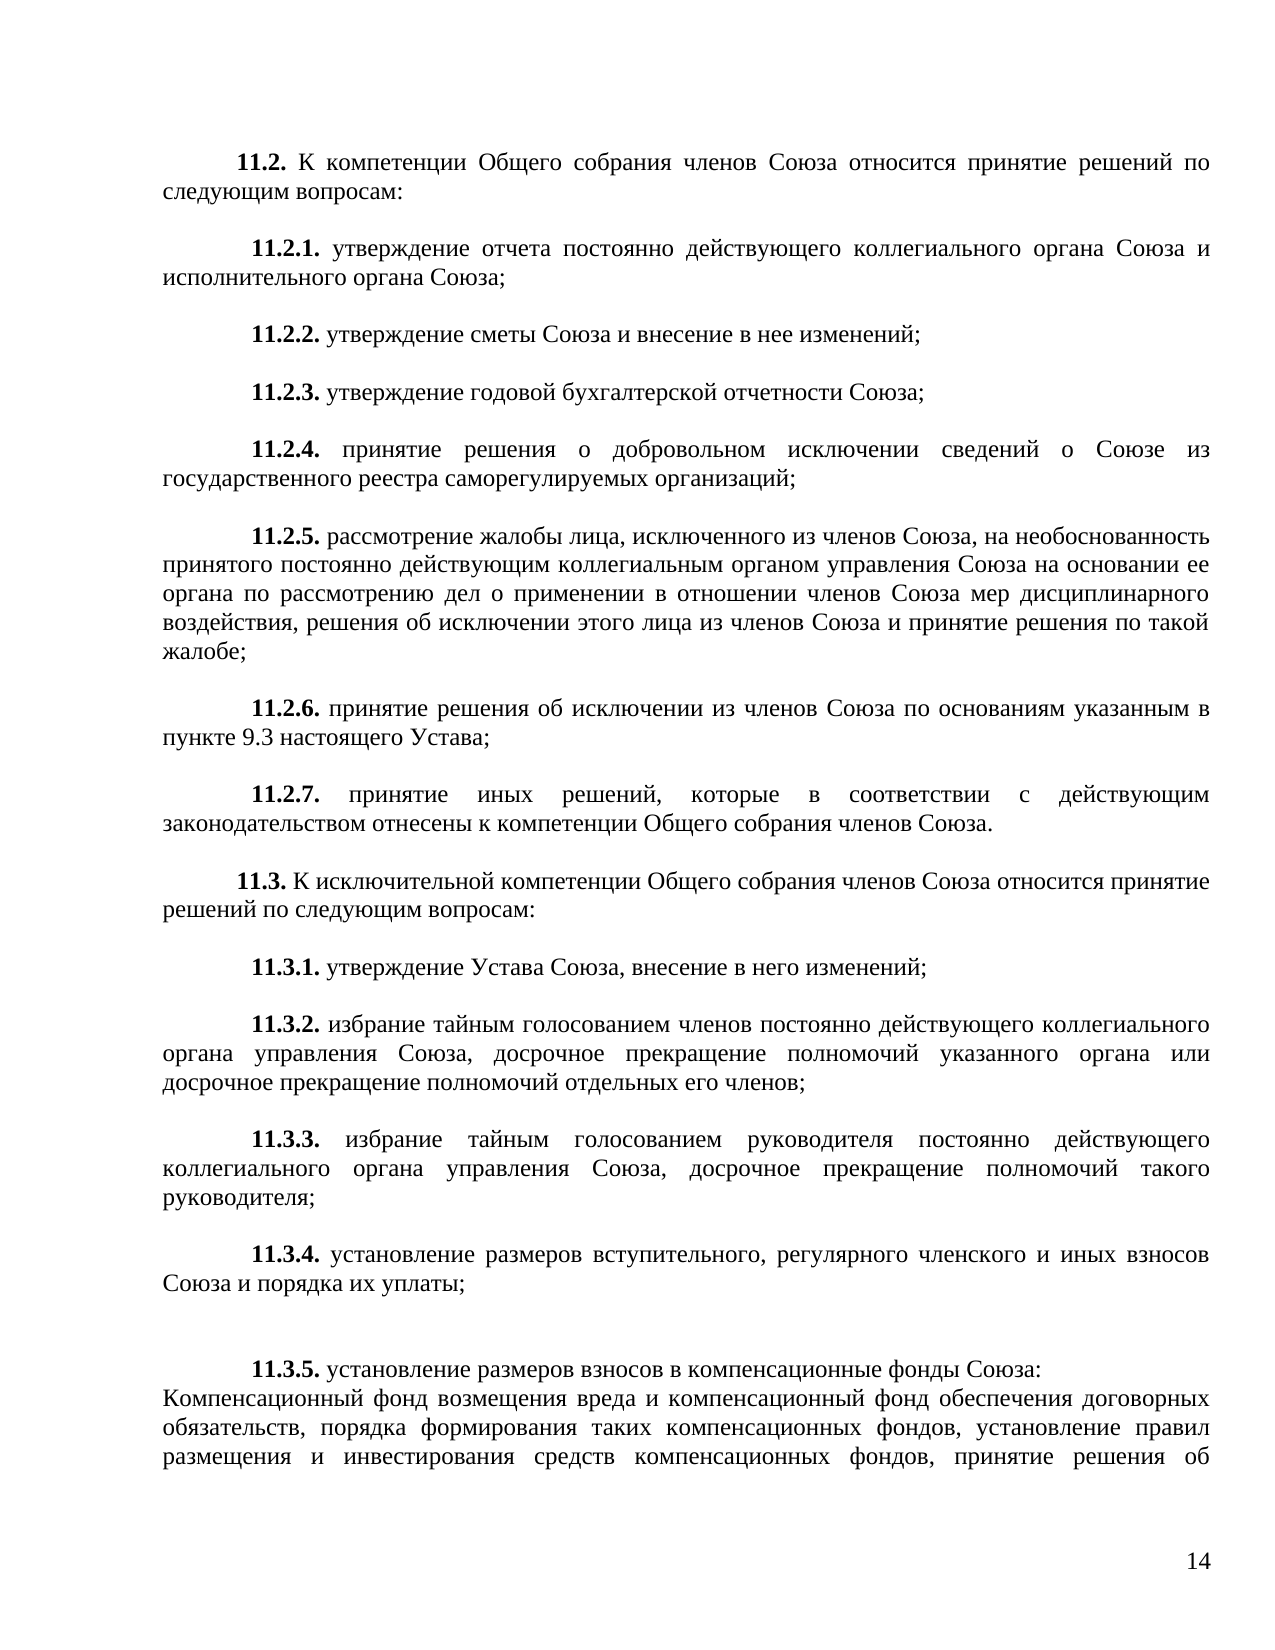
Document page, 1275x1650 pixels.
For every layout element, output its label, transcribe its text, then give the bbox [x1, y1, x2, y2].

text 11.3.3. избрание тайным голосованием руководителя постоянно действующего коллегиального органа управления Союза, досрочное прекращение полномочий такого руководителя; [162, 1124, 1211, 1211]
text 11.3.1. утверждение Устава Союза, внесение в него изменений; [162, 952, 1211, 981]
text 11.3.4. установление размеров вступительного, регулярного членского и иных взносов Союза и порядка их уплаты; [162, 1239, 1211, 1297]
text 11.2.5. рассмотрение жалобы лица, исключенного из членов Союза, на необоснованность принятого постоянно действующим коллегиальным органом управления Союза на основании ее органа по рассмотрению дел о применении в отношении членов Союза мер дисциплинарного воздействия, решения об исключении этого лица из членов Союза и принятие решения по такой жалобе; [162, 521, 1211, 664]
text 11.2.6. принятие решения об исключении из членов Союза по основаниям указанным в пункте 9.3 настоящего Устава; [162, 693, 1211, 751]
text 11.3.5. установление размеров взносов в компенсационные фонды Союза: [162, 1354, 1211, 1383]
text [162, 1383, 1211, 1469]
text 11.2.1. утверждение отчета постоянно действующего коллегиального органа Союза и исполнительного органа Союза; [162, 233, 1211, 291]
text 11.2.2. утверждение сметы Союза и внесение в нее изменений; [162, 319, 1211, 348]
text 11.2.4. принятие решения о добровольном исключении сведений о Союзе из государственного реестра саморегулируемых организаций; [162, 434, 1211, 492]
text 11.2.3. утверждение годовой бухгалтерской отчетности Союза; [162, 377, 1211, 406]
text 11.2. К компетенции Общего собрания членов Союза относится принятие решений по следующим вопросам: [162, 147, 1211, 204]
text 11.3.2. избрание тайным голосованием членов постоянно действующего коллегиального органа управления Союза, досрочное прекращение полномочий указанного органа или досрочное прекращение полномочий отдельных его членов; [162, 1009, 1211, 1096]
text 11.2.7. принятие иных решений, которые в соответствии с действующим законодательством отнесены к компетенции Общего собрания членов Союза. [162, 779, 1211, 837]
text 11.3. К исключительной компетенции Общего собрания членов Союза относится принятие решений по следующим вопросам: [162, 866, 1211, 923]
